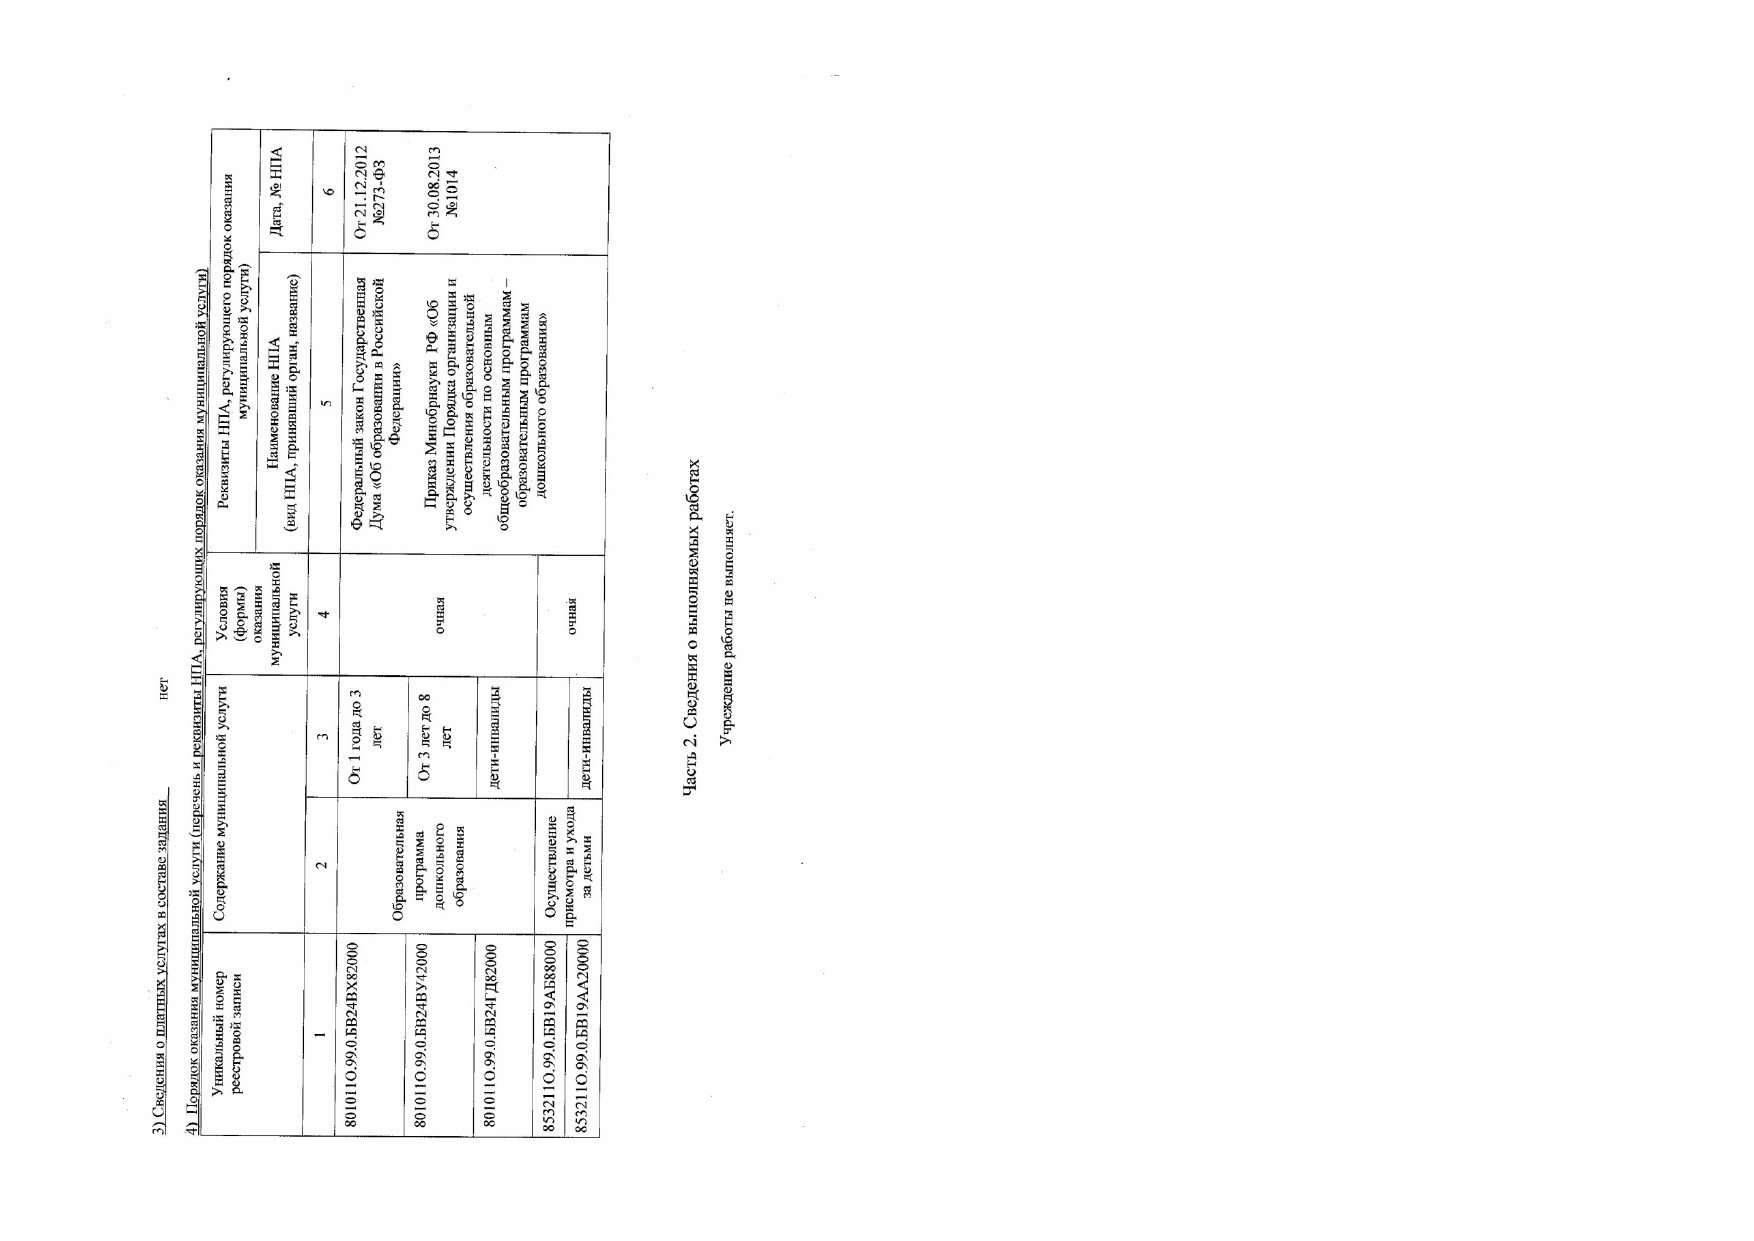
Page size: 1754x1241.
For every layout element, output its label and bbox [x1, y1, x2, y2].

picture [75, 75, 840, 1166]
